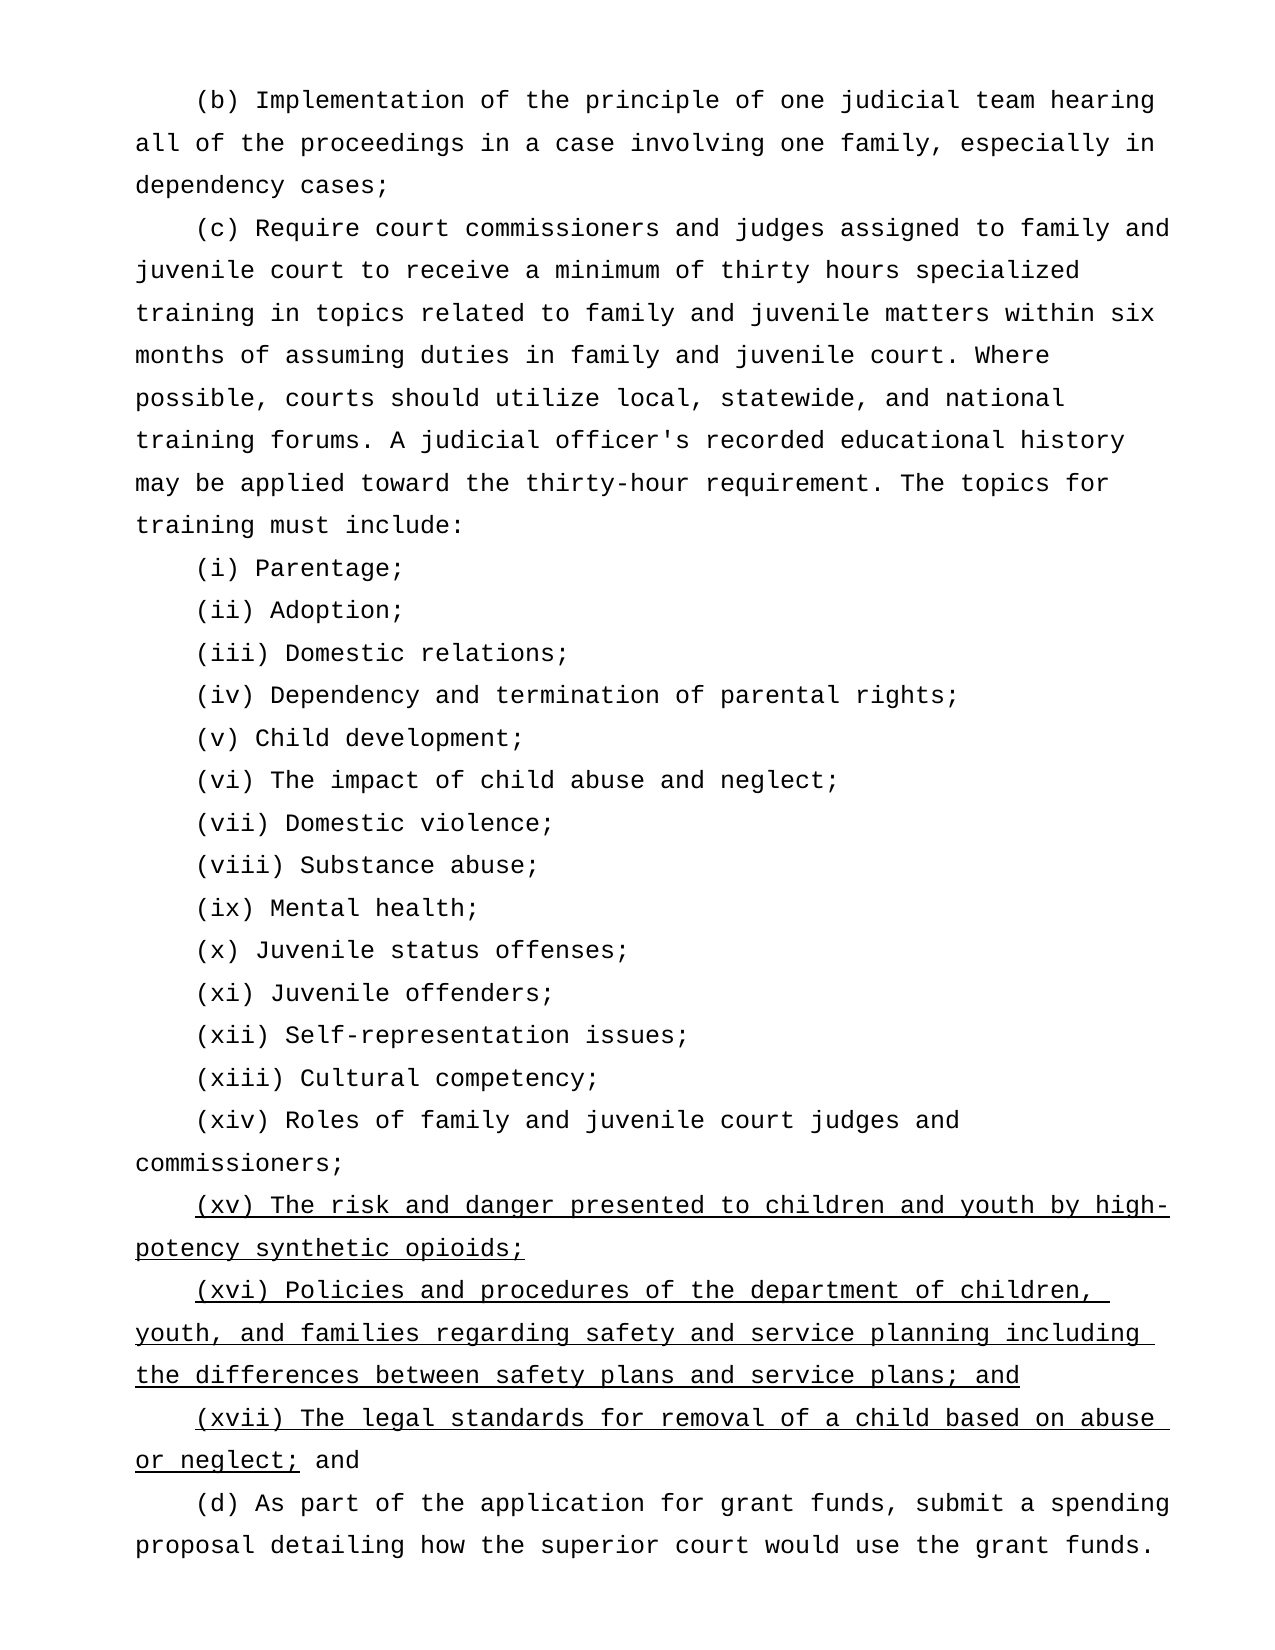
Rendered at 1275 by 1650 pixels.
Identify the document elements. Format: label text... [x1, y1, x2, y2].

text (xiii) Cultural competency; [135, 1052, 1170, 1095]
text (xvi) Policies and procedures of the department of children, youth, and families regarding safety and service planning including the differences between safety plans and service plans; and [135, 1265, 1170, 1392]
text (xv) The risk and danger presented to children and youth by high-potency synthetic opioids; [135, 1180, 1170, 1265]
text (b) Implementation of the principle of one judicial team hearing all of the proceedings in a case involving one family, especially in dependency cases; [135, 75, 1170, 202]
text (xiv) Roles of family and juvenile court judges and commissioners; [135, 1095, 1170, 1180]
text (x) Juvenile status offenses; [135, 925, 1170, 967]
text (c) Require court commissioners and judges assigned to family and juvenile court to receive a minimum of thirty hours specialized training in topics related to family and juvenile matters within six months of assuming duties in family and juvenile court. Where possible, courts should utilize local, statewide, and national training forums. A judicial officer's recorded educational history may be applied toward the thirty-hour requirement. The topics for training must include: [135, 202, 1170, 542]
text (xii) Self-representation issues; [135, 1010, 1170, 1052]
text (iv) Dependency and termination of parental rights; [135, 670, 1170, 712]
text (vii) Domestic violence; [135, 797, 1170, 840]
text (d) As part of the application for grant funds, submit a spending proposal detailing how the superior court would use the grant funds. [135, 1477, 1170, 1562]
text (iii) Domestic relations; [135, 627, 1170, 670]
text (viii) Substance abuse; [135, 840, 1170, 882]
text (i) Parentage; [135, 542, 1170, 585]
text (ii) Adoption; [135, 585, 1170, 627]
text (xvii) The legal standards for removal of a child based on abuse or neglect; and [135, 1392, 1170, 1477]
text (v) Child development; [135, 712, 1170, 755]
text (xi) Juvenile offenders; [135, 967, 1170, 1010]
text (vi) The impact of child abuse and neglect; [135, 755, 1170, 797]
text (ix) Mental health; [135, 882, 1170, 925]
